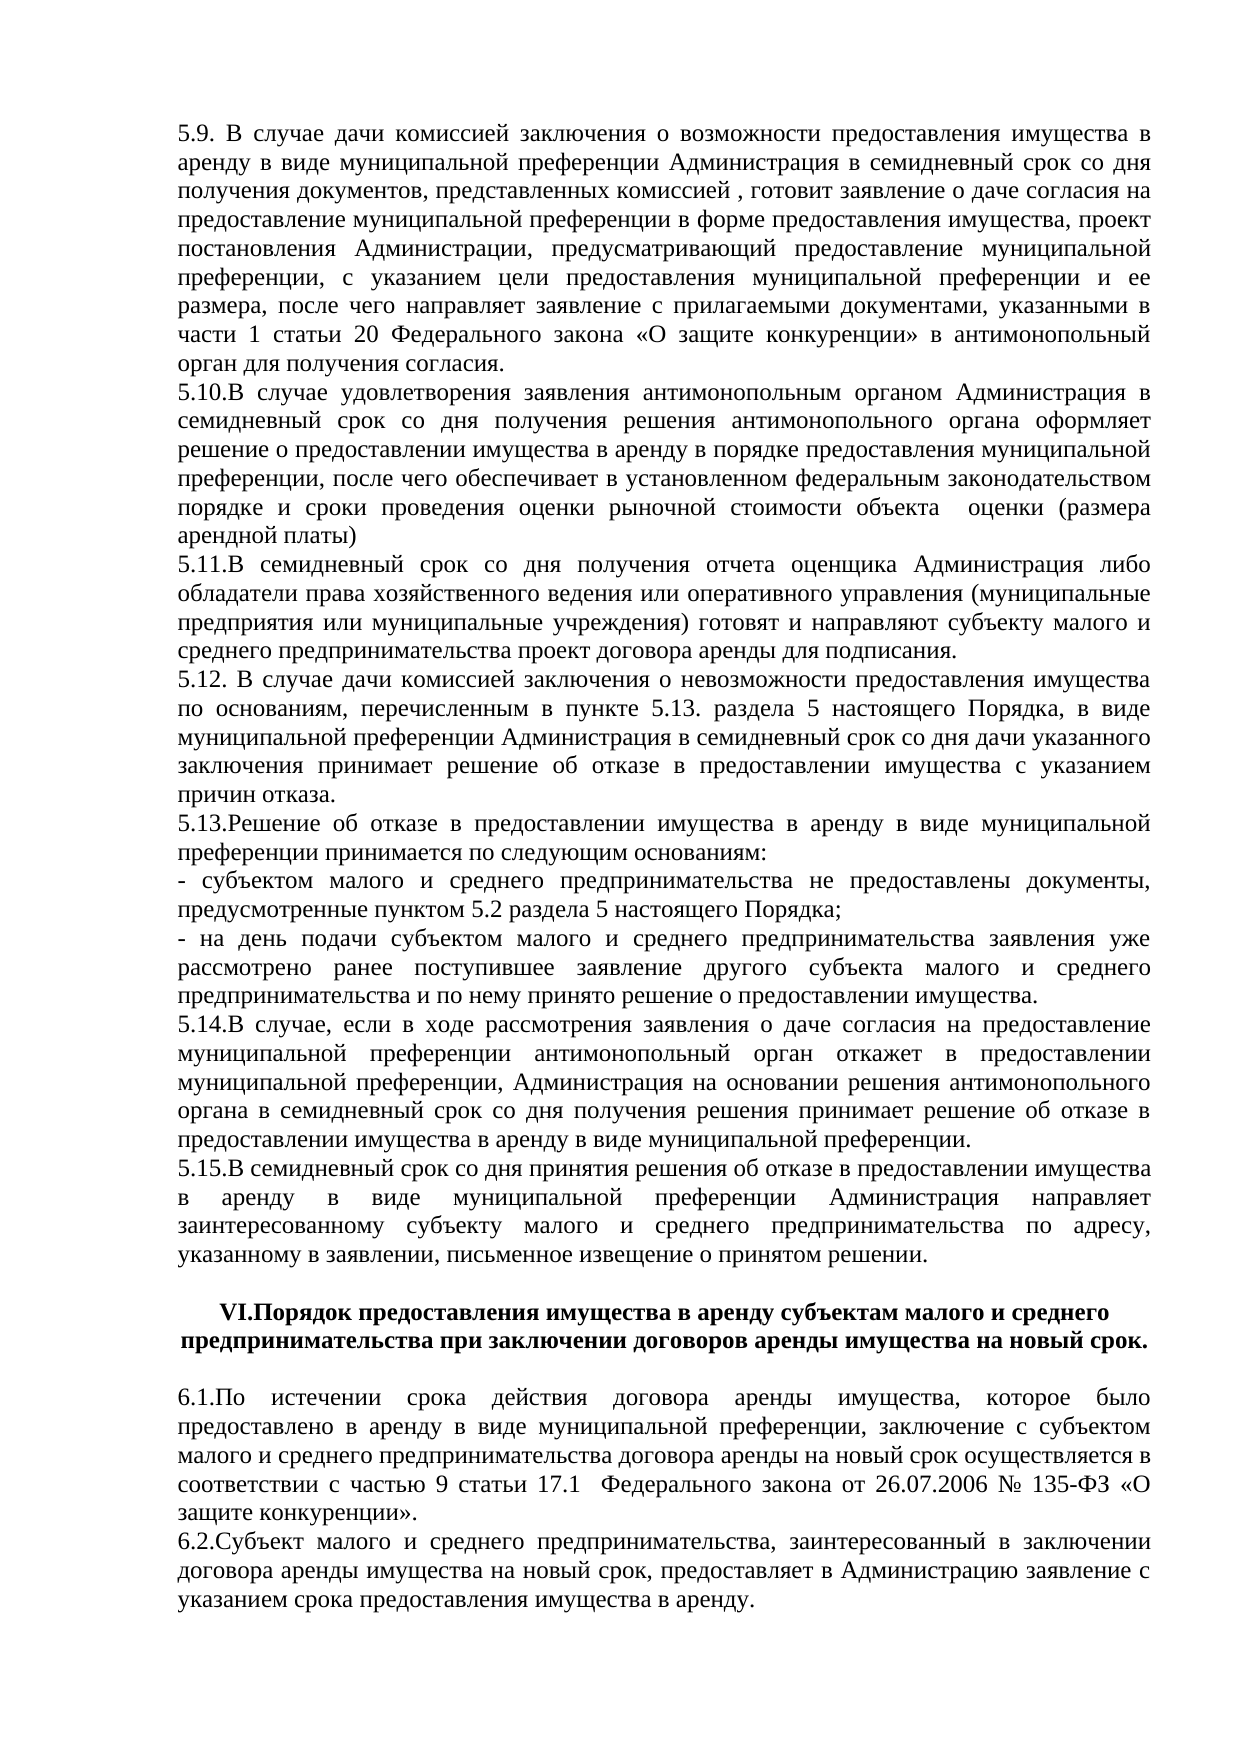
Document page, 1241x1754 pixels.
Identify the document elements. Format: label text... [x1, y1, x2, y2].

text 6.2.Субъект малого и среднего предпринимательства, заинтересованный в заключении договора аренды имущества на новый срок, предоставляет в Администрацию заявление с указанием срока предоставления имущества в аренду. [177, 1526, 1152, 1612]
text VI.Порядок предоставления имущества в аренду субъектам малого и среднего предпринимательства при заключении договоров аренды имущества на новый срок. [177, 1297, 1152, 1354]
text 6.1.По истечении срока действия договора аренды имущества, которое было предоставлено в аренду в виде муниципальной преференции, заключение с субъектом малого и среднего предпринимательства договора аренды на новый срок осуществляется в соответствии с частью 9 статьи 17.1 Федерального закона от 26.07.2006 № 135-ФЗ «О защите конкуренции». [177, 1382, 1152, 1526]
text 5.15.В семидневный срок со дня принятия решения об отказе в предоставлении имущества в аренду в виде муниципальной преференции Администрация направляет заинтересованному субъекту малого и среднего предпринимательства по адресу, указанному в заявлении, письменное извещение о принятом решении. [177, 1153, 1152, 1268]
text 5.10.В случае удовлетворения заявления антимонопольным органом Администрация в семидневный срок со дня получения решения антимонопольного органа оформляет решение о предоставлении имущества в аренду в порядке предоставления муниципальной преференции, после чего обеспечивает в установленном федеральным законодательством порядке и сроки проведения оценки рыночной стоимости объекта оценки (размера арендной платы) [177, 377, 1152, 549]
text 5.13.Решение об отказе в предоставлении имущества в аренду в виде муниципальной преференции принимается по следующим основаниям: [177, 808, 1152, 866]
text 5.9. В случае дачи комиссией заключения о возможности предоставления имущества в аренду в виде муниципальной преференции Администрация в семидневный срок со дня получения документов, представленных комиссией , готовит заявление о даче согласия на предоставление муниципальной преференции в форме предоставления имущества, проект постановления Администрации, предусматривающий предоставление муниципальной преференции, с указанием цели предоставления муниципальной преференции и ее размера, после чего направляет заявление с прилагаемыми документами, указанными в части 1 статьи 20 Федерального закона «О защите конкуренции» в антимонопольный орган для получения согласия. [177, 118, 1152, 377]
text 5.14.В случае, если в ходе рассмотрения заявления о даче согласия на предоставление муниципальной преференции антимонопольный орган откажет в предоставлении муниципальной преференции, Администрация на основании решения антимонопольного органа в семидневный срок со дня получения решения принимает решение об отказе в предоставлении имущества в аренду в виде муниципальной преференции. [177, 1009, 1152, 1153]
text 5.12. В случае дачи комиссией заключения о невозможности предоставления имущества по основаниям, перечисленным в пункте 5.13. раздела 5 настоящего Порядка, в виде муниципальной преференции Администрация в семидневный срок со дня дачи указанного заключения принимает решение об отказе в предоставлении имущества с указанием причин отказа. [177, 664, 1152, 808]
text 5.11.В семидневный срок со дня получения отчета оценщика Администрация либо обладатели права хозяйственного ведения или оперативного управления (муниципальные предприятия или муниципальные учреждения) готовят и направляют субъекту малого и среднего предпринимательства проект договора аренды для подписания. [177, 549, 1152, 664]
text - на день подачи субъектом малого и среднего предпринимательства заявления уже рассмотрено ранее поступившее заявление другого субъекта малого и среднего предпринимательства и по нему принято решение о предоставлении имущества. [177, 923, 1152, 1009]
text - субъектом малого и среднего предпринимательства не предоставлены документы, предусмотренные пунктом 5.2 раздела 5 настоящего Порядка; [177, 866, 1152, 923]
